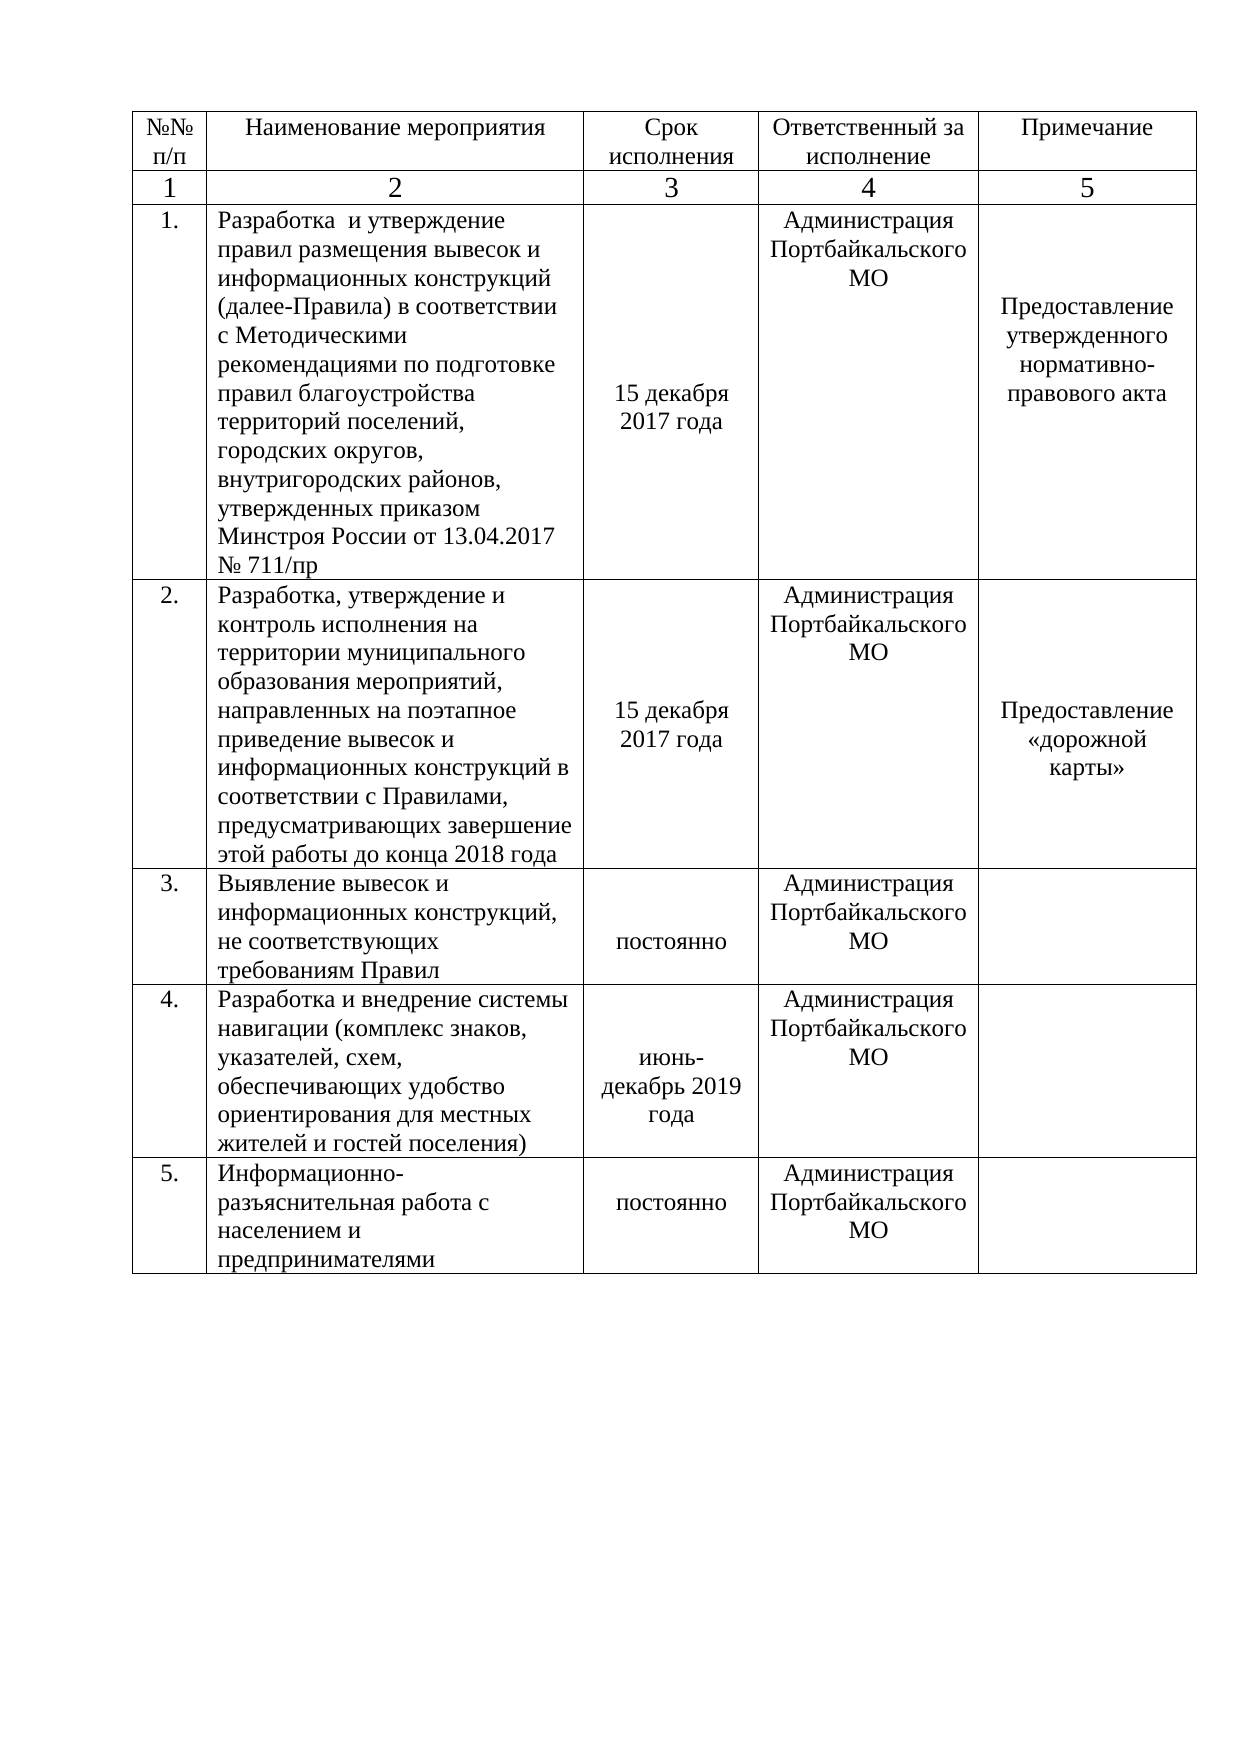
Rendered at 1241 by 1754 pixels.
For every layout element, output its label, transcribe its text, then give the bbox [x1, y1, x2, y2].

table_cell [979, 1158, 1196, 1273]
table_cell июнь- декабрь 2019 года [584, 985, 758, 1157]
table_header №№ п/п [133, 112, 206, 169]
table_cell [979, 985, 1196, 1157]
table_cell Выявление вывесок и информационных конструкций, не соответствующих требованиям Правил [207, 869, 583, 983]
table_cell Информационно-разъяснительная работа с населением и предпринимателями [207, 1158, 583, 1273]
table_header Примечание [979, 112, 1196, 169]
table_header Ответственный за исполнение [759, 112, 978, 169]
table_cell 15 декабря 2017 года [584, 205, 758, 579]
table_cell 5. [133, 1158, 206, 1273]
table_cell 5 [979, 171, 1196, 204]
table_cell Администрация Портбайкальского МО [759, 1158, 978, 1273]
table_cell Предоставление утвержденного нормативно-правового акта [979, 205, 1196, 579]
table_cell 4 [759, 171, 978, 204]
table_header Срок исполнения [584, 112, 758, 169]
table_cell 3 [584, 171, 758, 204]
table_cell 15 декабря 2017 года [584, 580, 758, 867]
table_cell 4. [133, 985, 206, 1157]
table_cell Разработка, утверждение и контроль исполнения на территории муниципального образования мероприятий, направленных на поэтапное приведение вывесок и информационных конструкций в соответствии с Правилами, предусматривающих завершение этой работы до конца 2018 года [207, 580, 583, 867]
table_cell Администрация Портбайкальского МО [759, 205, 978, 579]
table_cell Администрация Портбайкальского МО [759, 985, 978, 1157]
table_cell Разработка и внедрение системы навигации (комплекс знаков, указателей, схем, обеспечивающих удобство ориентирования для местных жителей и гостей поселения) [207, 985, 583, 1157]
table_header Наименование мероприятия [207, 112, 583, 169]
table_cell 2. [133, 580, 206, 867]
table_cell 1. [133, 205, 206, 579]
table_cell постоянно [584, 869, 758, 983]
table_cell Разработка и утверждение правил размещения вывесок и информационных конструкций (далее-Правила) в соответствии с Методическими рекомендациями по подготовке правил благоустройства территорий поселений, городских округов, внутригородских районов, утвержденных приказом Минстроя России от 13.04.2017 № 711/пр [207, 205, 583, 579]
table_cell 3. [133, 869, 206, 983]
table_cell [979, 869, 1196, 983]
table_cell Администрация Портбайкальского МО [759, 580, 978, 867]
table_cell Администрация Портбайкальского МО [759, 869, 978, 983]
table_cell 2 [207, 171, 583, 204]
table_cell 1 [133, 171, 206, 204]
table_cell Предоставление «дорожной карты» [979, 580, 1196, 867]
table_cell постоянно [584, 1158, 758, 1273]
